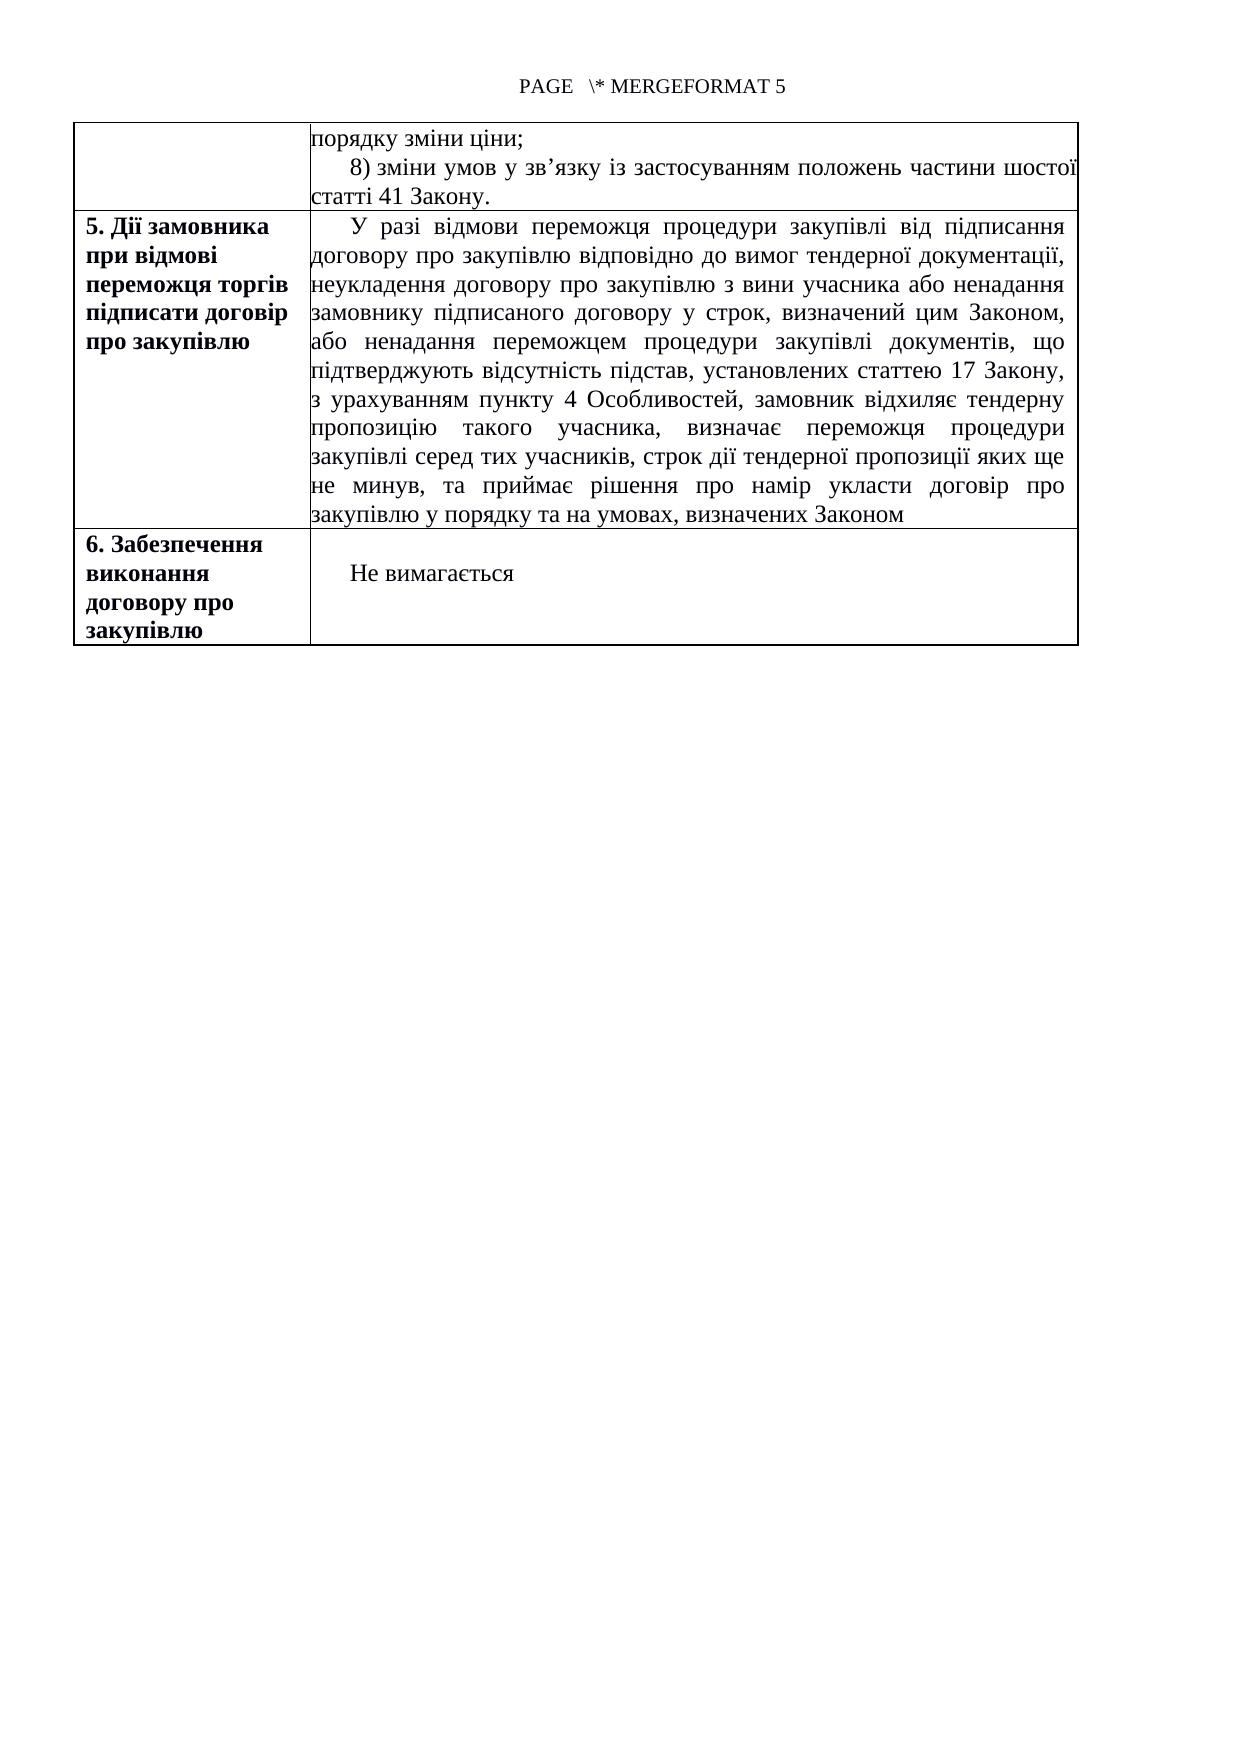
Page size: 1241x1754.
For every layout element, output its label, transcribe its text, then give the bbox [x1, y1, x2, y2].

table_cell 6. Забезпечення виконання договору про закупівлю [75, 529, 310, 644]
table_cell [75, 123, 310, 210]
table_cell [311, 123, 1077, 210]
table_cell Не вимагається [311, 529, 1077, 644]
table_cell 5. Дії замовника при відмові переможця торгів підписати договір про закупівлю [75, 211, 310, 527]
table_cell У разі відмови переможця процедури закупівлі від підписання договору про закупівлю відповідно до вимог тендерної документації, неукладення договору про закупівлю з вини учасника або ненадання замовнику підписаного договору у строк, визначений цим Законом, або ненадання переможцем процедури закупівлі документів, що підтверджують відсутність підстав, установлених статтею 17 Закону, з урахуванням пункту 4 Особливостей, замовник відхиляє тендерну пропозицію такого учасника, визначає переможця процедури закупівлі серед тих учасників, строк дії тендерної пропозиції яких ще не минув, та приймає рішення про намір укласти договір про закупівлю у порядку та на умовах, визначених Законом [311, 211, 1077, 527]
